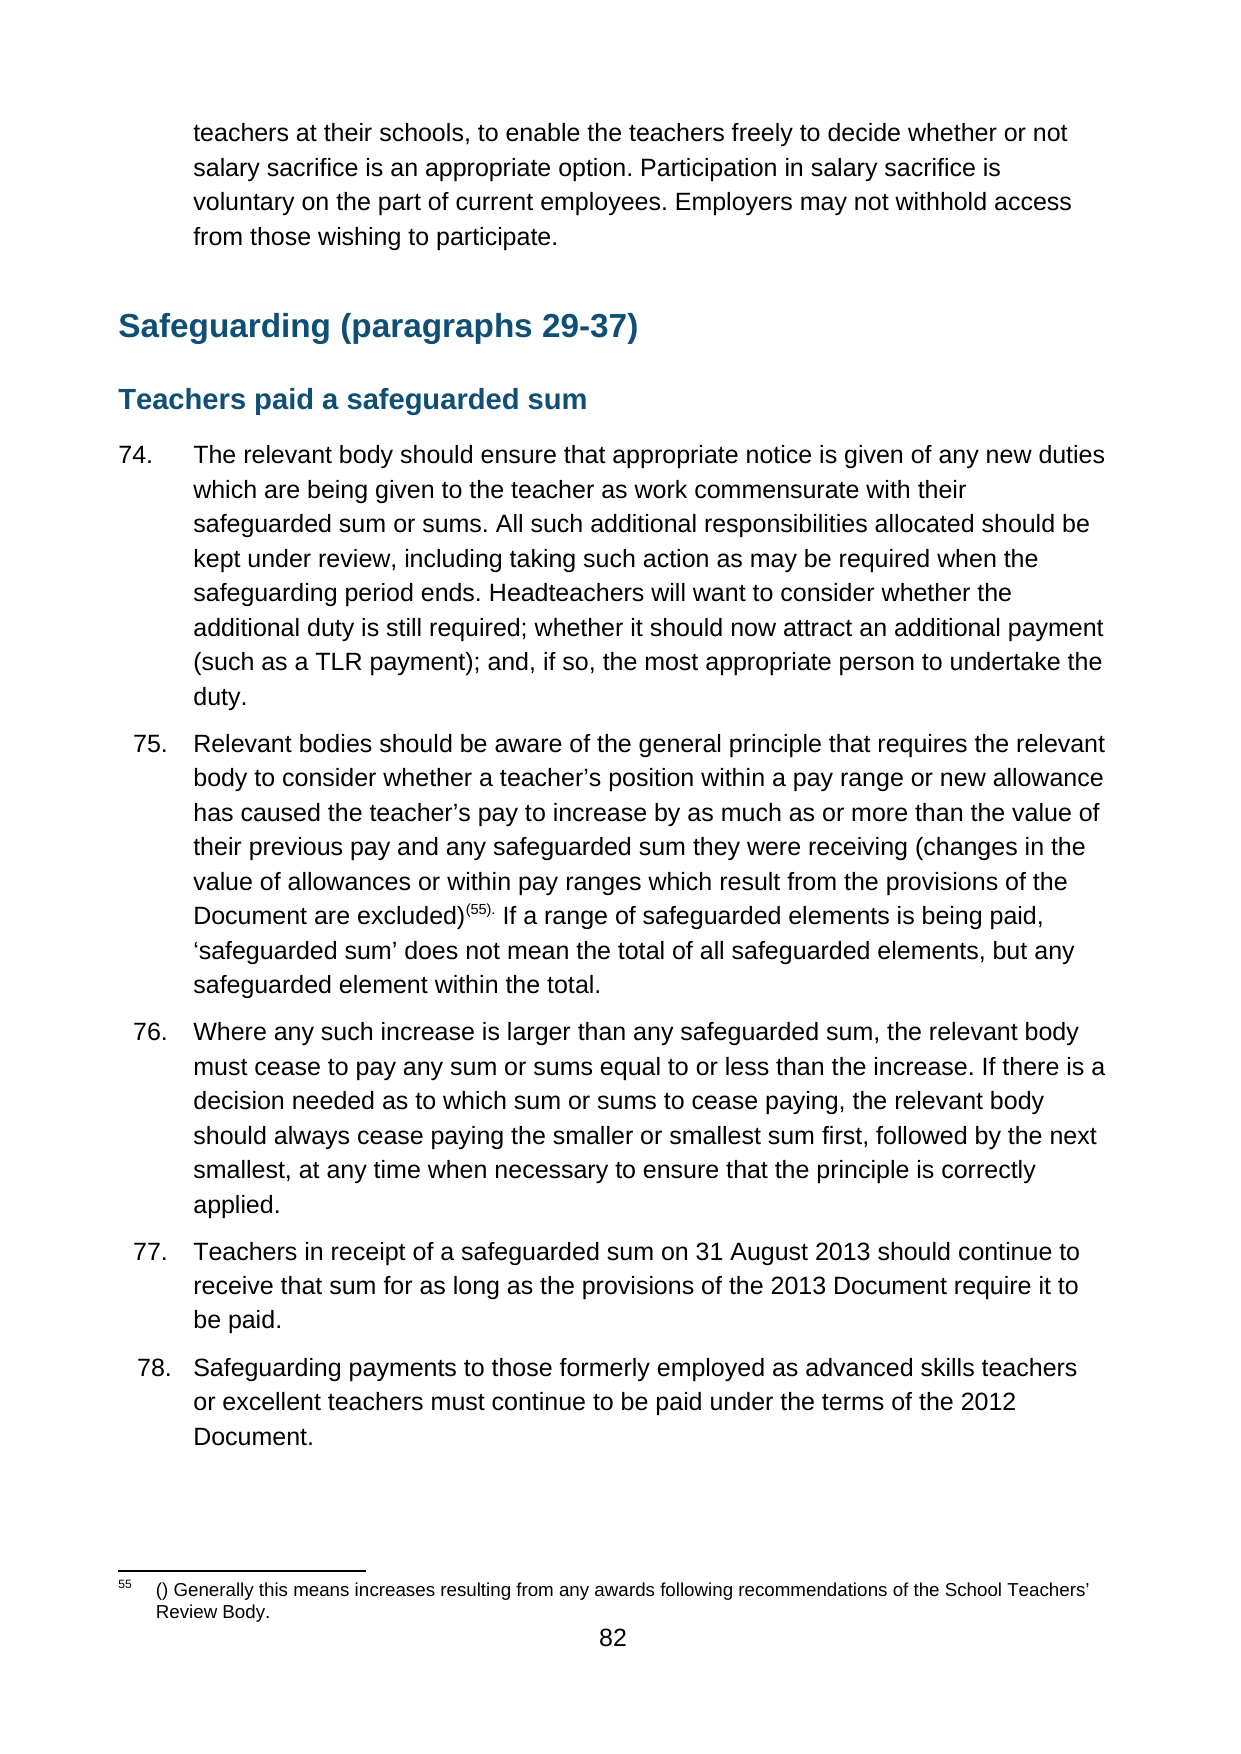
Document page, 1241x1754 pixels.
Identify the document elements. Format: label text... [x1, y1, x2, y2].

list 77. Teachers in receipt of a safeguarded sum on 31 August 2013 should continue to receive that sum for as long as the provisions of the 2013 Document require it to be paid. [133, 1237, 1107, 1334]
subtitle Safeguarding (paragraphs 29-37) [118, 306, 1107, 344]
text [118, 118, 1107, 250]
list 74. The relevant body should ensure that appropriate notice is given of any new duties which are being given to the teacher as work commensurate with their safeguarded sum or sums. All such additional responsibilities allocated should be kept under review, including taking such action as may be required when the safeguarding period ends. Headteachers will want to consider whether the additional duty is still required; whether it should now attract an additional payment (such as a TLR payment); and, if so, the most appropriate person to undertake the duty. [118, 441, 1107, 711]
list 78. Safeguarding payments to those formerly employed as advanced skills teachers or excellent teachers must continue to be paid under the terms of the 2012 Document. [137, 1352, 1107, 1450]
list 76. Where any such increase is larger than any safeguarded sum, the relevant body must cease to pay any sum or sums equal to or less than the increase. If there is a decision needed as to which sum or sums to cease paying, the relevant body should always cease paying the smaller or smallest sum first, followed by the next smallest, at any time when necessary to ensure that the principle is correctly applied. [133, 1017, 1107, 1218]
list 75. Relevant bodies should be aware of the general principle that requires the relevant body to consider whether a teacher’s position within a pay range or new allowance has caused the teacher’s pay to increase by as much as or more than the value of their previous pay and any safeguarded sum they were receiving (changes in the value of allowances or within pay ranges which result from the provisions of the Document are excluded)(). If a range of safeguarded elements is being paid, ‘safeguarded sum’ does not mean the total of all safeguarded elements, but any safeguarded element within the total. [133, 729, 1107, 999]
subtitle Teachers paid a safeguarded sum [118, 382, 1107, 416]
